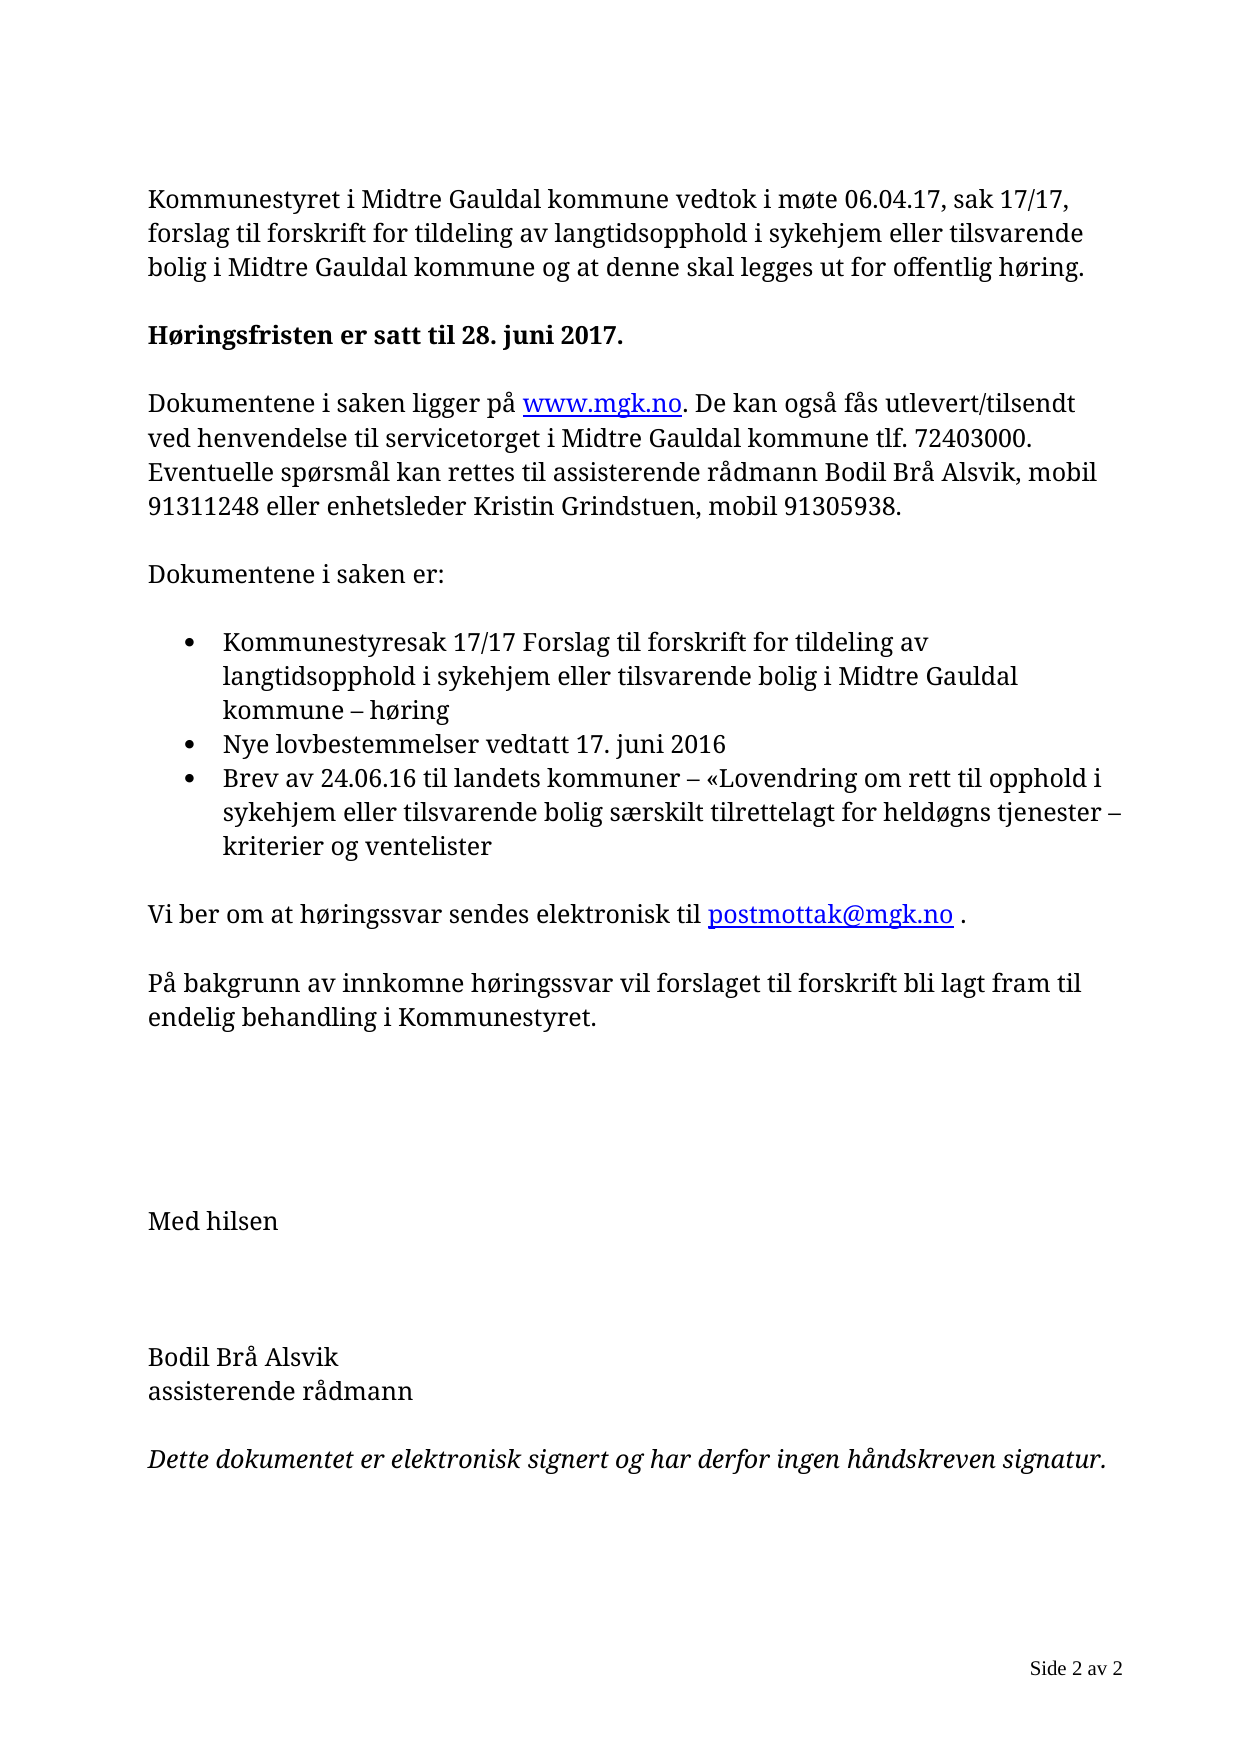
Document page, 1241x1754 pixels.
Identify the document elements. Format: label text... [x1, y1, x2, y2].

text Dette dokumentet er elektronisk signert og har derfor ingen håndskreven signatur. [148, 1442, 1125, 1476]
text På bakgrunn av innkomne høringssvar vil forslaget til forskrift bli lagt fram til endelig behandling i Kommunestyret. [148, 965, 1125, 1033]
text Dokumentene i saken ligger på www.mgk.no. De kan også fås utlevert/tilsendt ved henvendelse til servicetorget i Midtre Gauldal kommune tlf. 72403000. Eventuelle spørsmål kan rettes til assisterende rådmann Bodil Brå Alsvik, mobil 91311248 eller enhetsleder Kristin Grindstuen, mobil 91305938. [148, 386, 1125, 522]
text Bodil Brå Alsvik [148, 1340, 1125, 1374]
text Dokumentene i saken er: [148, 556, 1125, 591]
text Med hilsen [148, 1204, 1125, 1238]
list Nye lovbestemmelser vedtatt 17. juni 2016 [185, 727, 1125, 761]
text assisterende rådmann [148, 1374, 1125, 1408]
text Kommunestyret i Midtre Gauldal kommune vedtok i møte 06.04.17, sak 17/17, forslag til forskrift for tildeling av langtidsopphold i sykehjem eller tilsvarende bolig i Midtre Gauldal kommune og at denne skal legges ut for offentlig høring. [148, 182, 1125, 284]
text Høringsfristen er satt til 28. juni 2017. [148, 318, 1125, 352]
list Kommunestyresak 17/17 Forslag til forskrift for tildeling av langtidsopphold i sykehjem eller tilsvarende bolig i Midtre Gauldal kommune – høring [185, 624, 1125, 727]
list Brev av 24.06.16 til landets kommuner – «Lovendring om rett til opphold i sykehjem eller tilsvarende bolig særskilt tilrettelagt for heldøgns tjenester – kriterier og ventelister [185, 761, 1125, 863]
text Vi ber om at høringssvar sendes elektronisk til postmottak@mgk.no . [148, 897, 1125, 931]
